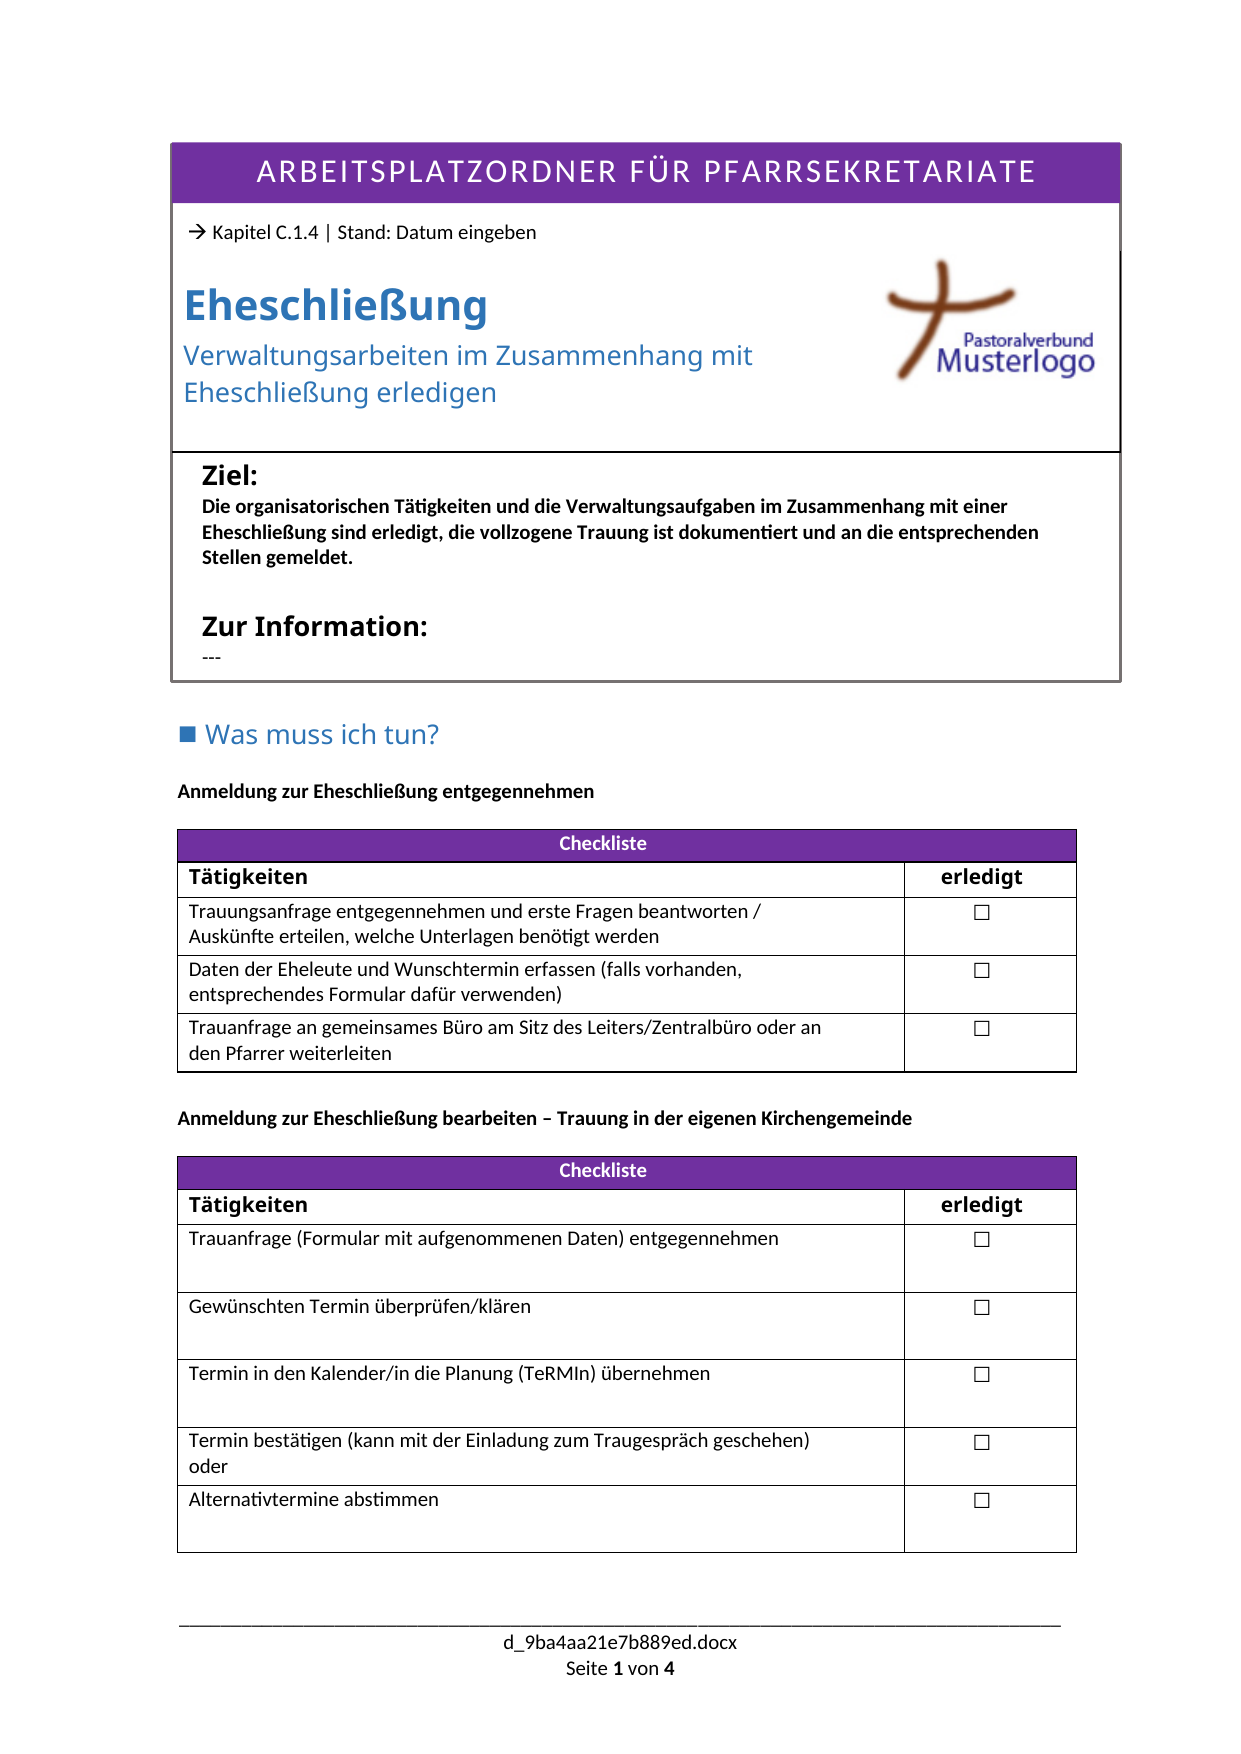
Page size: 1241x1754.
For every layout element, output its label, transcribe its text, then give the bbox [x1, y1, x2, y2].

table_cell Alternativtermine abstimmen [178, 1486, 904, 1552]
table_cell erledigt [905, 863, 1076, 897]
table_cell Termin in den Kalender/in die Planung (TeRMIn) übernehmen [178, 1360, 904, 1427]
text Anmeldung zur Eheschließung bearbeiten – Trauung in der eigenen Kirchengemeinde [177, 1105, 1063, 1131]
table_cell Trauanfrage (Formular mit aufgenommenen Daten) entgegennehmen [178, 1225, 904, 1292]
table_cell Tätigkeiten [178, 863, 904, 897]
table_header Checkliste [178, 830, 1076, 861]
table_cell Daten der Eheleute und Wunschtermin erfassen (falls vorhanden, entsprechendes Formular dafür verwenden) [178, 956, 904, 1013]
table_cell Trauanfrage an gemeinsames Büro am Sitz des Leiters/Zentralbüro oder an den Pfarrer weiterleiten [178, 1014, 904, 1071]
picture [881, 254, 1104, 388]
table_cell Trauungsanfrage entgegennehmen und erste Fragen beantworten / Auskünfte erteilen, welche Unterlagen benötigt werden [178, 898, 904, 955]
table_cell erledigt [905, 1190, 1076, 1224]
text Anmeldung zur Eheschließung entgegennehmen [177, 778, 1063, 803]
table_cell Tätigkeiten [178, 1190, 904, 1224]
table_header Checkliste [178, 1157, 1076, 1189]
table_cell Termin bestätigen (kann mit der Einladung zum Traugespräch geschehen) oder [178, 1428, 904, 1485]
table_cell Gewünschten Termin überprüfen/klären [178, 1293, 904, 1359]
subtitle Was muss ich tun? [177, 716, 1063, 752]
